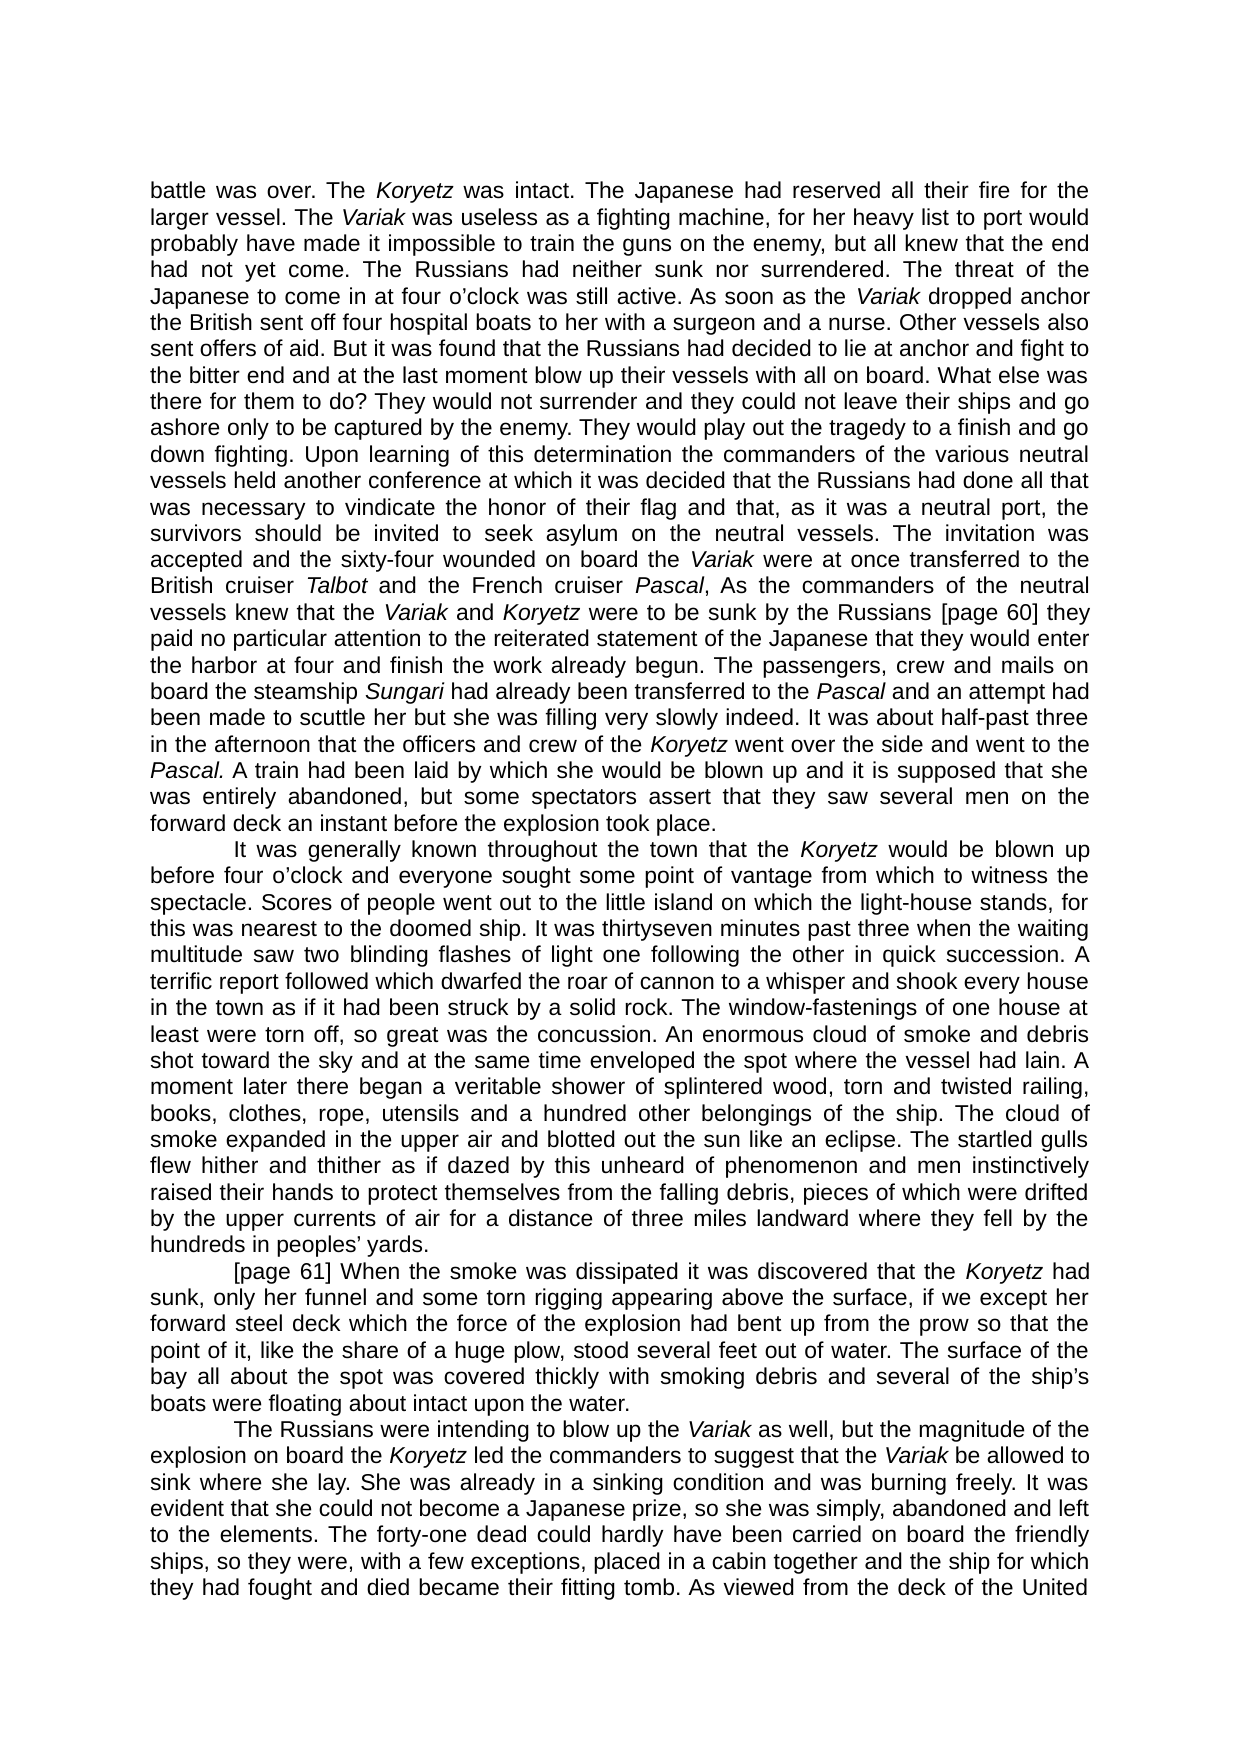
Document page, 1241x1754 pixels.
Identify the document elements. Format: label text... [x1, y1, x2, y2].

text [150, 177, 1090, 836]
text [150, 1416, 1090, 1600]
text [page 61] When the smoke was dissipated it was discovered that the Koryetz had sunk, only her funnel and some torn rigging appearing above the surface, if we except her forward steel deck which the force of the explosion had bent up from the prow so that the point of it, like the share of a huge plow, stood several feet out of water. The surface of the bay all about the spot was covered thickly with smoking debris and several of the ship’s boats were floating about intact upon the water. [150, 1258, 1090, 1416]
text It was generally known throughout the town that the Koryetz would be blown up before four o’clock and everyone sought some point of vantage from which to witness the spectacle. Scores of people went out to the little island on which the light-house stands, for this was nearest to the doomed ship. It was thirtyseven minutes past three when the waiting multitude saw two blinding flashes of light one following the other in quick succession. A terrific report followed which dwarfed the roar of cannon to a whisper and shook every house in the town as if it had been struck by a solid rock. The window-fastenings of one house at least were torn off, so great was the concussion. An enormous cloud of smoke and debris shot toward the sky and at the same time enveloped the spot where the vessel had lain. A moment later there began a veritable shower of splintered wood, torn and twisted railing, books, clothes, rope, utensils and a hundred other belongings of the ship. The cloud of smoke expanded in the upper air and blotted out the sun like an eclipse. The startled gulls flew hither and thither as if dazed by this unheard of phenomenon and men instinctively raised their hands to protect themselves from the falling debris, pieces of which were drifted by the upper currents of air for a distance of three miles landward where they fell by the hundreds in peoples’ yards. [150, 836, 1090, 1258]
